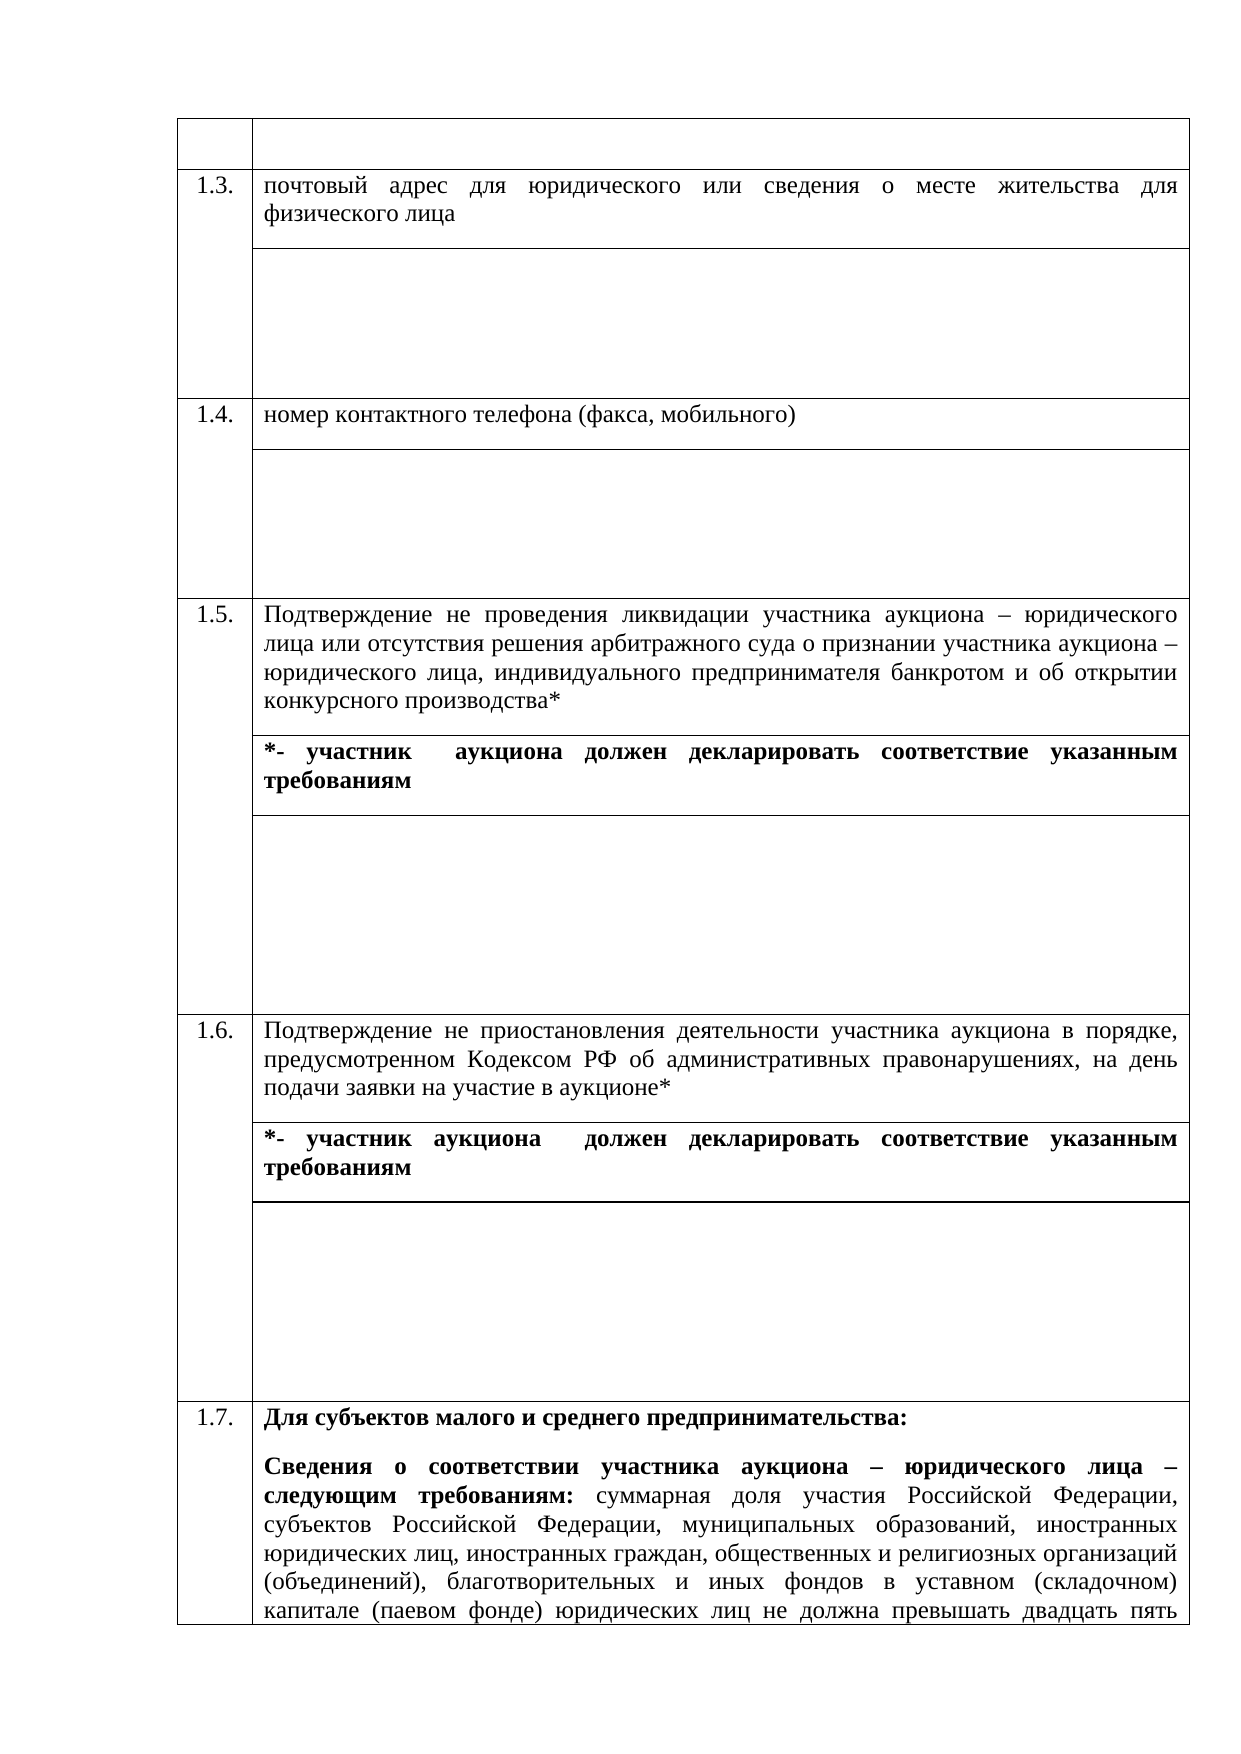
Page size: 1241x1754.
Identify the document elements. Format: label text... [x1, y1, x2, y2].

table_cell [253, 249, 1189, 398]
table_cell номер контактного телефона (факса, мобильного) [253, 399, 1189, 448]
table_cell 1.6. [178, 1015, 252, 1401]
table_cell [253, 1203, 1189, 1401]
table_cell 1.3. [178, 170, 252, 398]
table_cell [253, 1402, 1189, 1624]
table_cell Подтверждение не проведения ликвидации участника аукциона – юридического лица или отсутствия решения арбитражного суда о признании участника аукциона – юридического лица, индивидуального предпринимателя банкротом и об открытии конкурсного производства* [253, 599, 1189, 735]
table_cell *- участник аукциона должен декларировать соответствие указанным требованиям [253, 1123, 1189, 1201]
table_cell Подтверждение не приостановления деятельности участника аукциона в порядке, предусмотренном Кодексом РФ об административных правонарушениях, на день подачи заявки на участие в аукционе* [253, 1015, 1189, 1122]
table_cell [253, 816, 1189, 1014]
table_cell 1.4. [178, 399, 252, 598]
table_cell почтовый адрес для юридического или сведения о месте жительства для физического лица [253, 170, 1189, 248]
table_cell 1.7. [178, 1402, 252, 1624]
table_cell [253, 450, 1189, 598]
table_cell [253, 119, 1189, 169]
table_cell *- участник аукциона должен декларировать соответствие указанным требованиям [253, 736, 1189, 814]
table_cell 1.5. [178, 599, 252, 1014]
